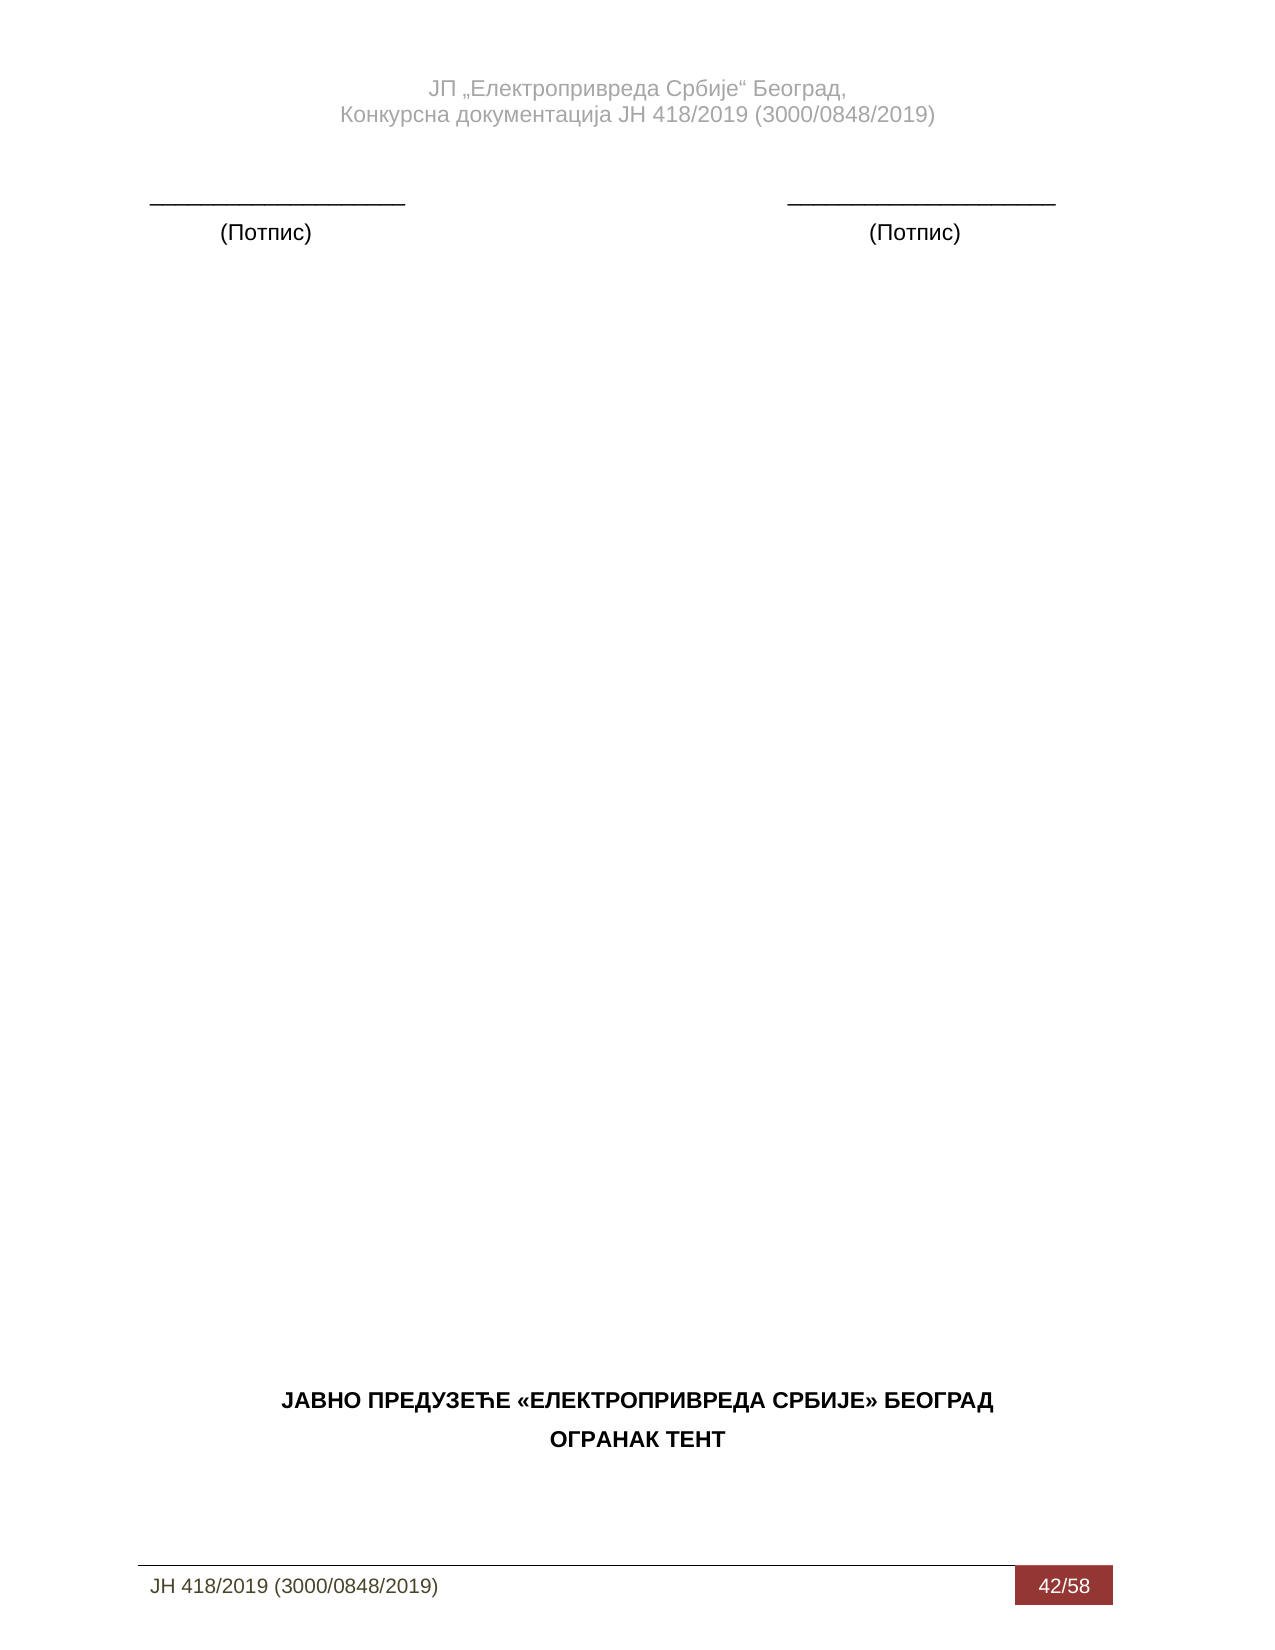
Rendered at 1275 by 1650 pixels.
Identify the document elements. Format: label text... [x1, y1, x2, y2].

text ____________________ _____________________ [150, 180, 1125, 207]
text ОГРАНАК ТЕНТ [150, 1426, 1125, 1452]
text ЈАВНО ПРЕДУЗЕЋЕ «ЕЛЕКТРОПРИВРЕДА СРБИЈЕ» БЕОГРАД [150, 1387, 1125, 1414]
text (Потпис) (Потпис) [150, 219, 1125, 246]
